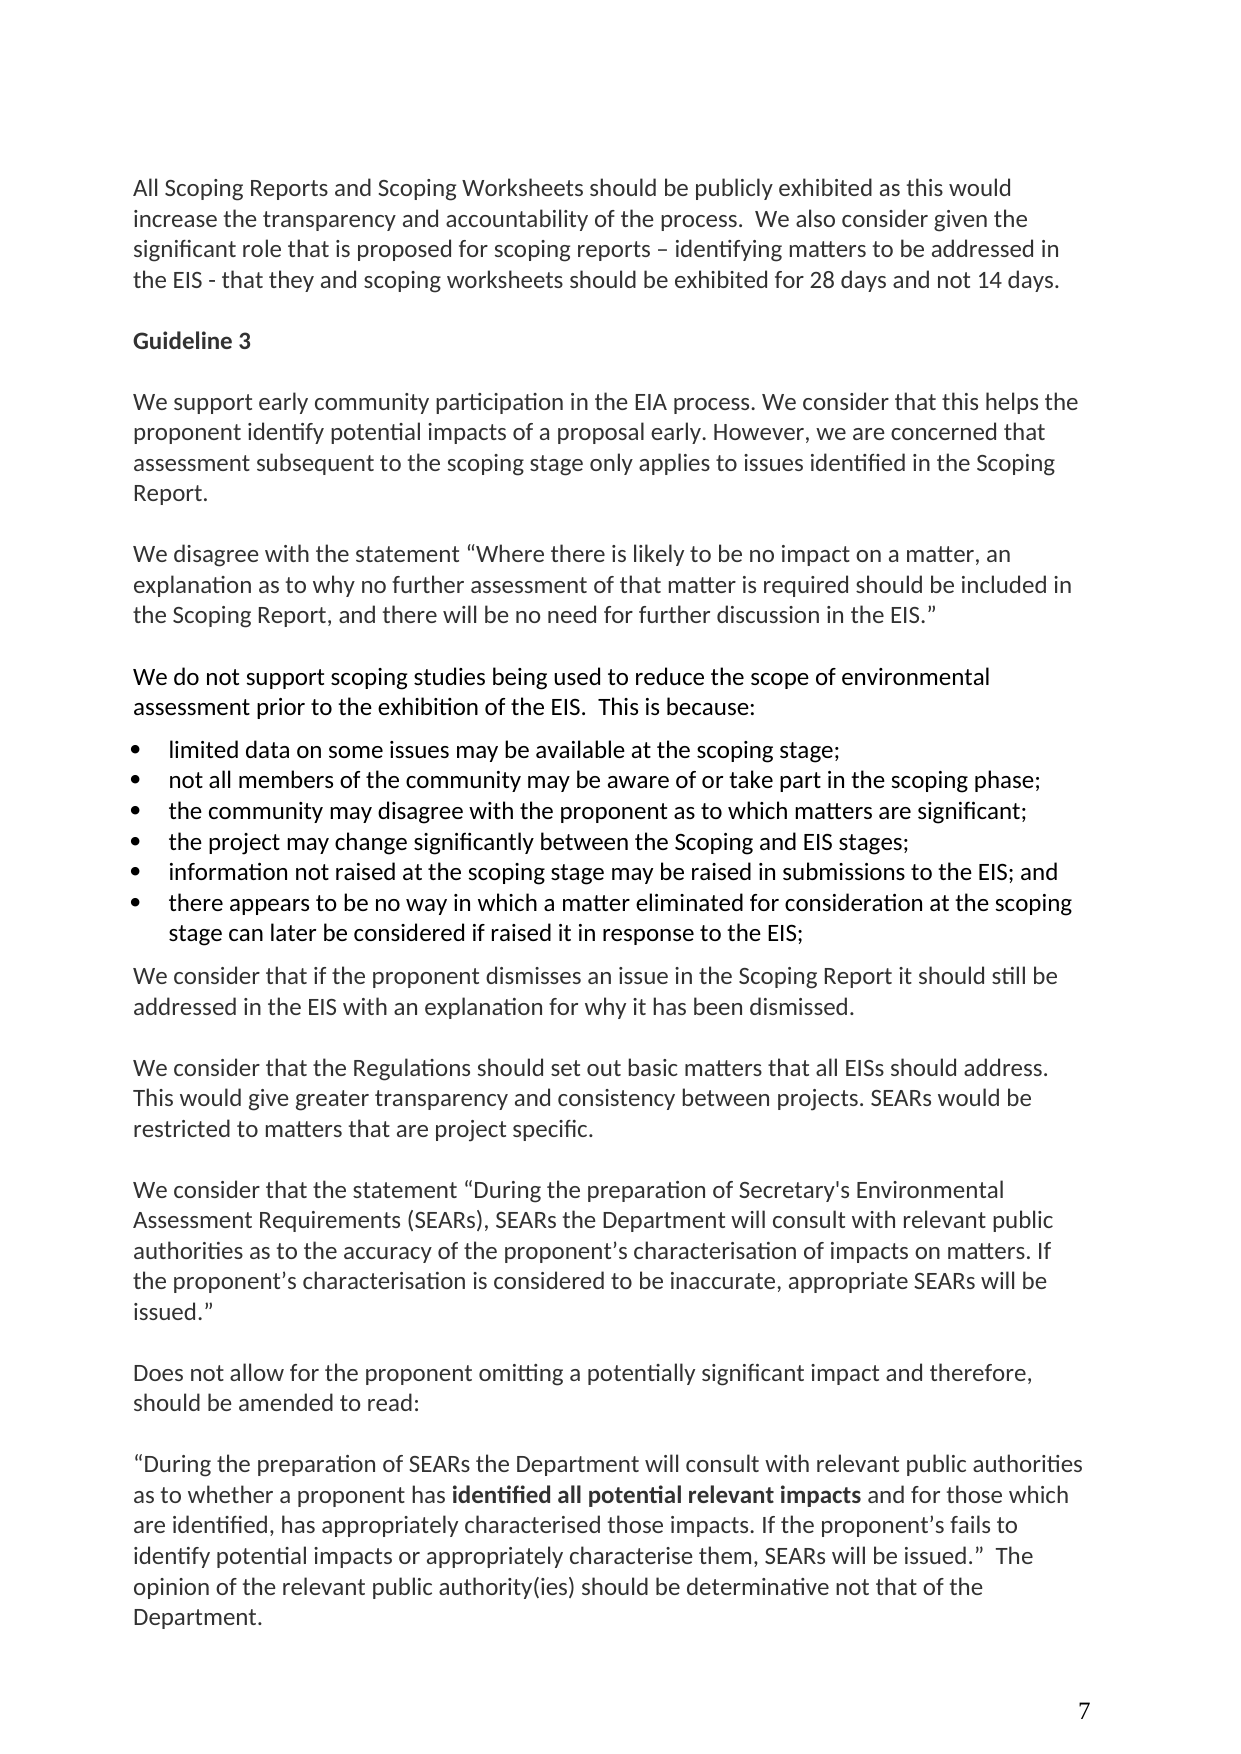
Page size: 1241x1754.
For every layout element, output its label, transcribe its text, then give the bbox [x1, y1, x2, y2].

list the community may disagree with the proponent as to which matters are significant; [131, 795, 1090, 826]
text We consider that the Regulations should set out basic matters that all EISs should address. This would give greater transparency and consistency between projects. SEARs would be restricted to matters that are project specific. [133, 1052, 1090, 1143]
list there appears to be no way in which a matter eliminated for consideration at the scoping stage can later be considered if raised it in response to the EIS; [131, 887, 1090, 948]
text We consider that the statement “During the preparation of Secretary's Environmental Assessment Requirements (SEARs), SEARs the Department will consult with relevant public authorities as to the accuracy of the proponent’s characterisation of impacts on matters. If the proponent’s characterisation is considered to be inaccurate, appropriate SEARs will be issued.” [133, 1174, 1090, 1327]
text “During the preparation of SEARs the Department will consult with relevant public authorities as to whether a proponent has identified all potential relevant impacts and for those which are identified, has appropriately characterised those impacts. If the proponent’s fails to identify potential impacts or appropriately characterise them, SEARs will be issued.” The opinion of the relevant public authority(ies) should be determinative not that of the Department. [133, 1449, 1090, 1632]
text We do not support scoping studies being used to reduce the scope of environmental assessment prior to the exhibition of the EIS. This is because: [133, 661, 1090, 722]
list information not raised at the scoping stage may be raised in submissions to the EIS; and [131, 856, 1090, 887]
list limited data on some issues may be available at the scoping stage; [131, 734, 1090, 765]
text Guideline 3 [133, 325, 1090, 355]
text We consider that if the proponent dismisses an issue in the Scoping Report it should still be addressed in the EIS with an explanation for why it has been dismissed. [133, 960, 1090, 1021]
text Does not allow for the proponent omitting a potentially significant impact and therefore, should be amended to read: [133, 1357, 1090, 1418]
text We support early community participation in the EIA process. We consider that this helps the proponent identify potential impacts of a proposal early. However, we are concerned that assessment subsequent to the scoping stage only applies to issues identified in the Scoping Report. [133, 386, 1090, 508]
text All Scoping Reports and Scoping Worksheets should be publicly exhibited as this would increase the transparency and accountability of the process. We also consider given the significant role that is proposed for scoping reports – identifying matters to be addressed in the EIS - that they and scoping worksheets should be exhibited for 28 days and not 14 days. [133, 172, 1090, 294]
list not all members of the community may be aware of or take part in the scoping phase; [131, 765, 1090, 795]
text We disagree with the statement “Where there is likely to be no impact on a matter, an explanation as to why no further assessment of that matter is required should be included in the Scoping Report, and there will be no need for further discussion in the EIS.” [133, 538, 1090, 630]
list the project may change significantly between the Scoping and EIS stages; [131, 826, 1090, 856]
